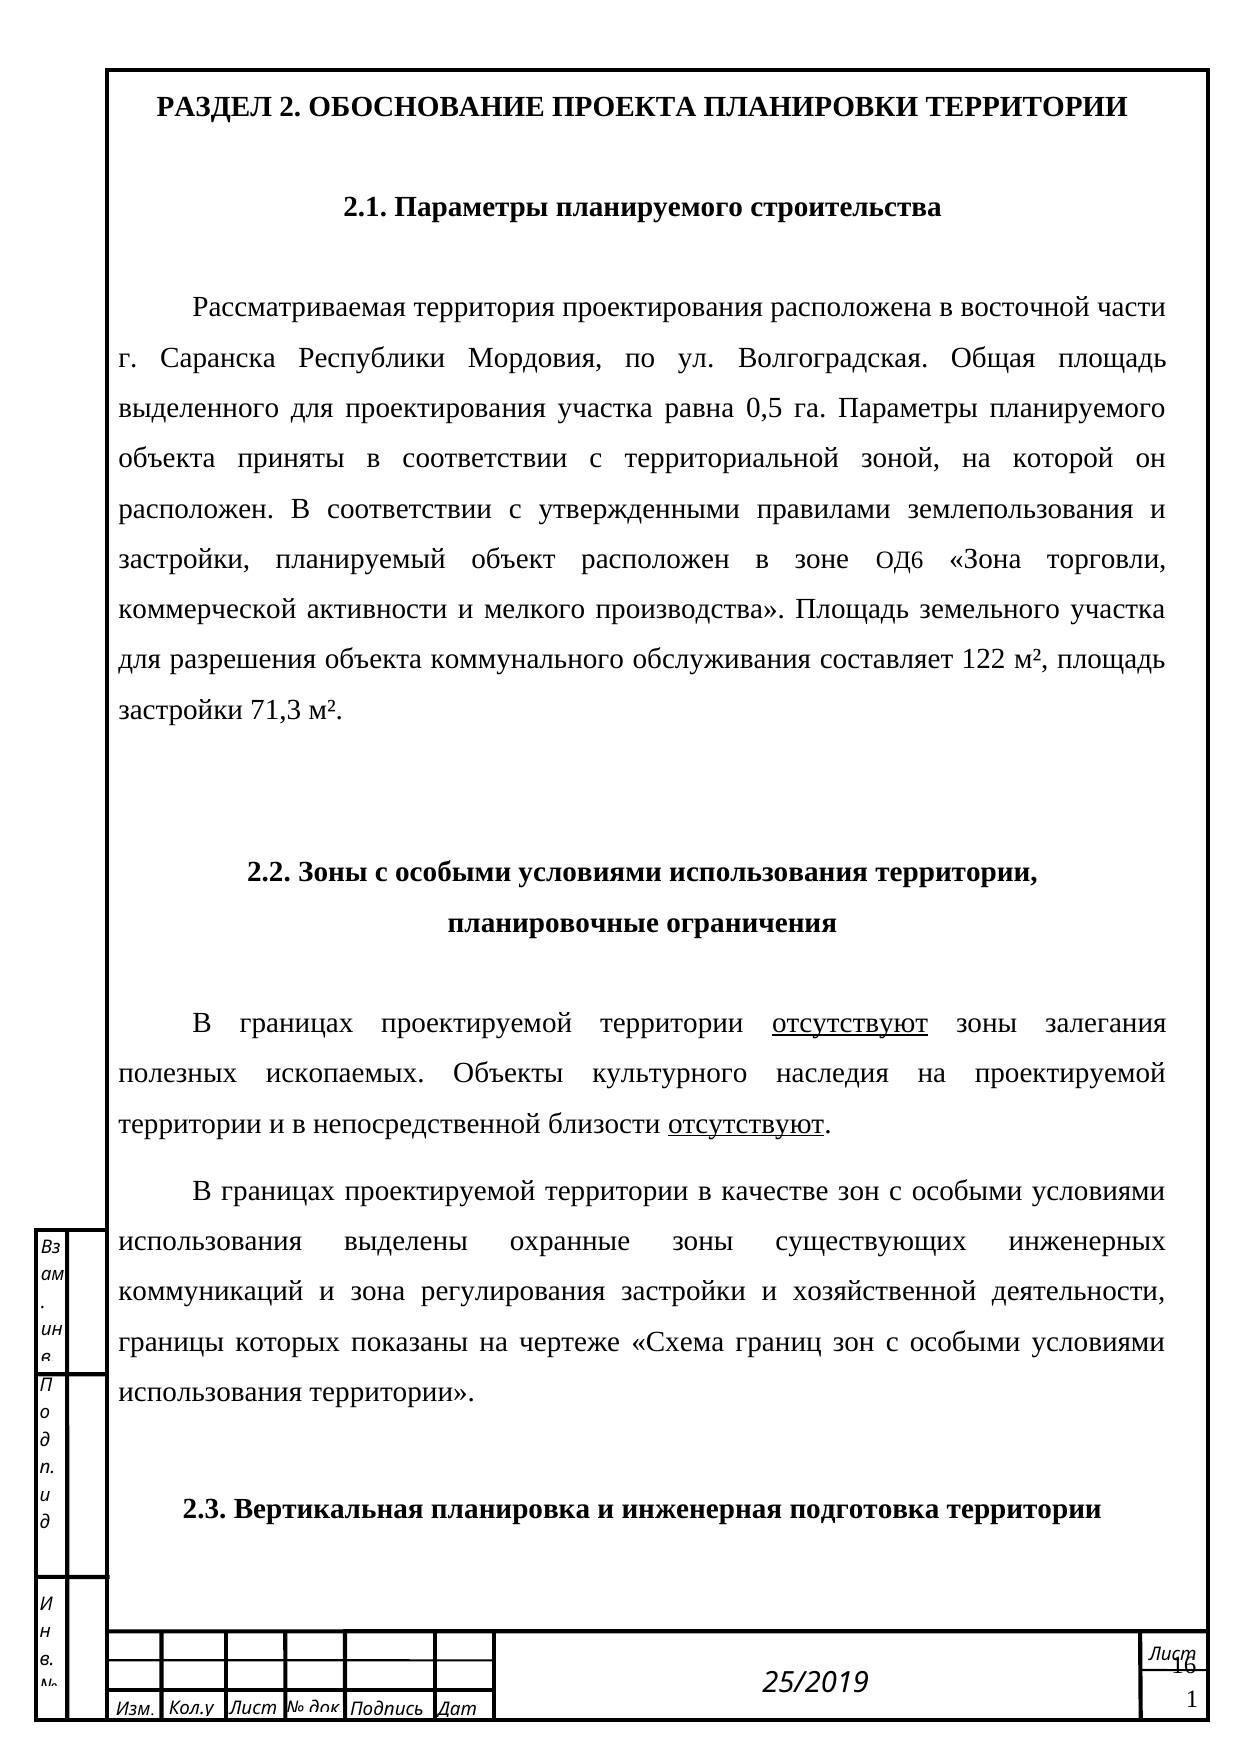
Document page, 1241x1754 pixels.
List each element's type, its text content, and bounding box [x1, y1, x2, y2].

text РАЗДЕЛ 2. Обоснование проекта планировки территории [118, 89, 1167, 122]
text В границах проектируемой территории в качестве зон с особыми условиями использования выделены охранные зоны существующих инженерных коммуникаций и зона регулирования застройки и хозяйственной деятельности, границы которых показаны на чертеже «Схема границ зон с особыми условиями использования территории». [118, 1173, 1167, 1408]
text 2.1. Параметры планируемого строительства [118, 189, 1167, 223]
text планировочные ограничения [118, 905, 1167, 938]
text 2.3. Вертикальная планировка и инженерная подготовка территории [118, 1491, 1167, 1525]
text Рассматриваемая территория проектирования расположена в восточной части г. Саранска Республики Мордовия, по ул. Волгоградская. Общая площадь выделенного для проектирования участка равна 0,5 га. Параметры планируемого объекта приняты в соответствии с территориальной зоной, на которой он расположен. В соответствии с утвержденными правилами землепользования и застройки, планируемый объект расположен в зоне ОД6 «Зона торговли, коммерческой активности и мелкого производства». Площадь земельного участка для разрешения объекта коммунального обслуживания составляет 122 м², площадь застройки 71,3 м². [118, 289, 1167, 726]
text В границах проектируемой территории отсутствуют зоны залегания полезных ископаемых. Объекты культурного наследия на проектируемой территории и в непосредственной близости отсутствуют. [118, 1005, 1167, 1139]
text 2.2. Зоны с особыми условиями использования территории, [118, 854, 1167, 888]
